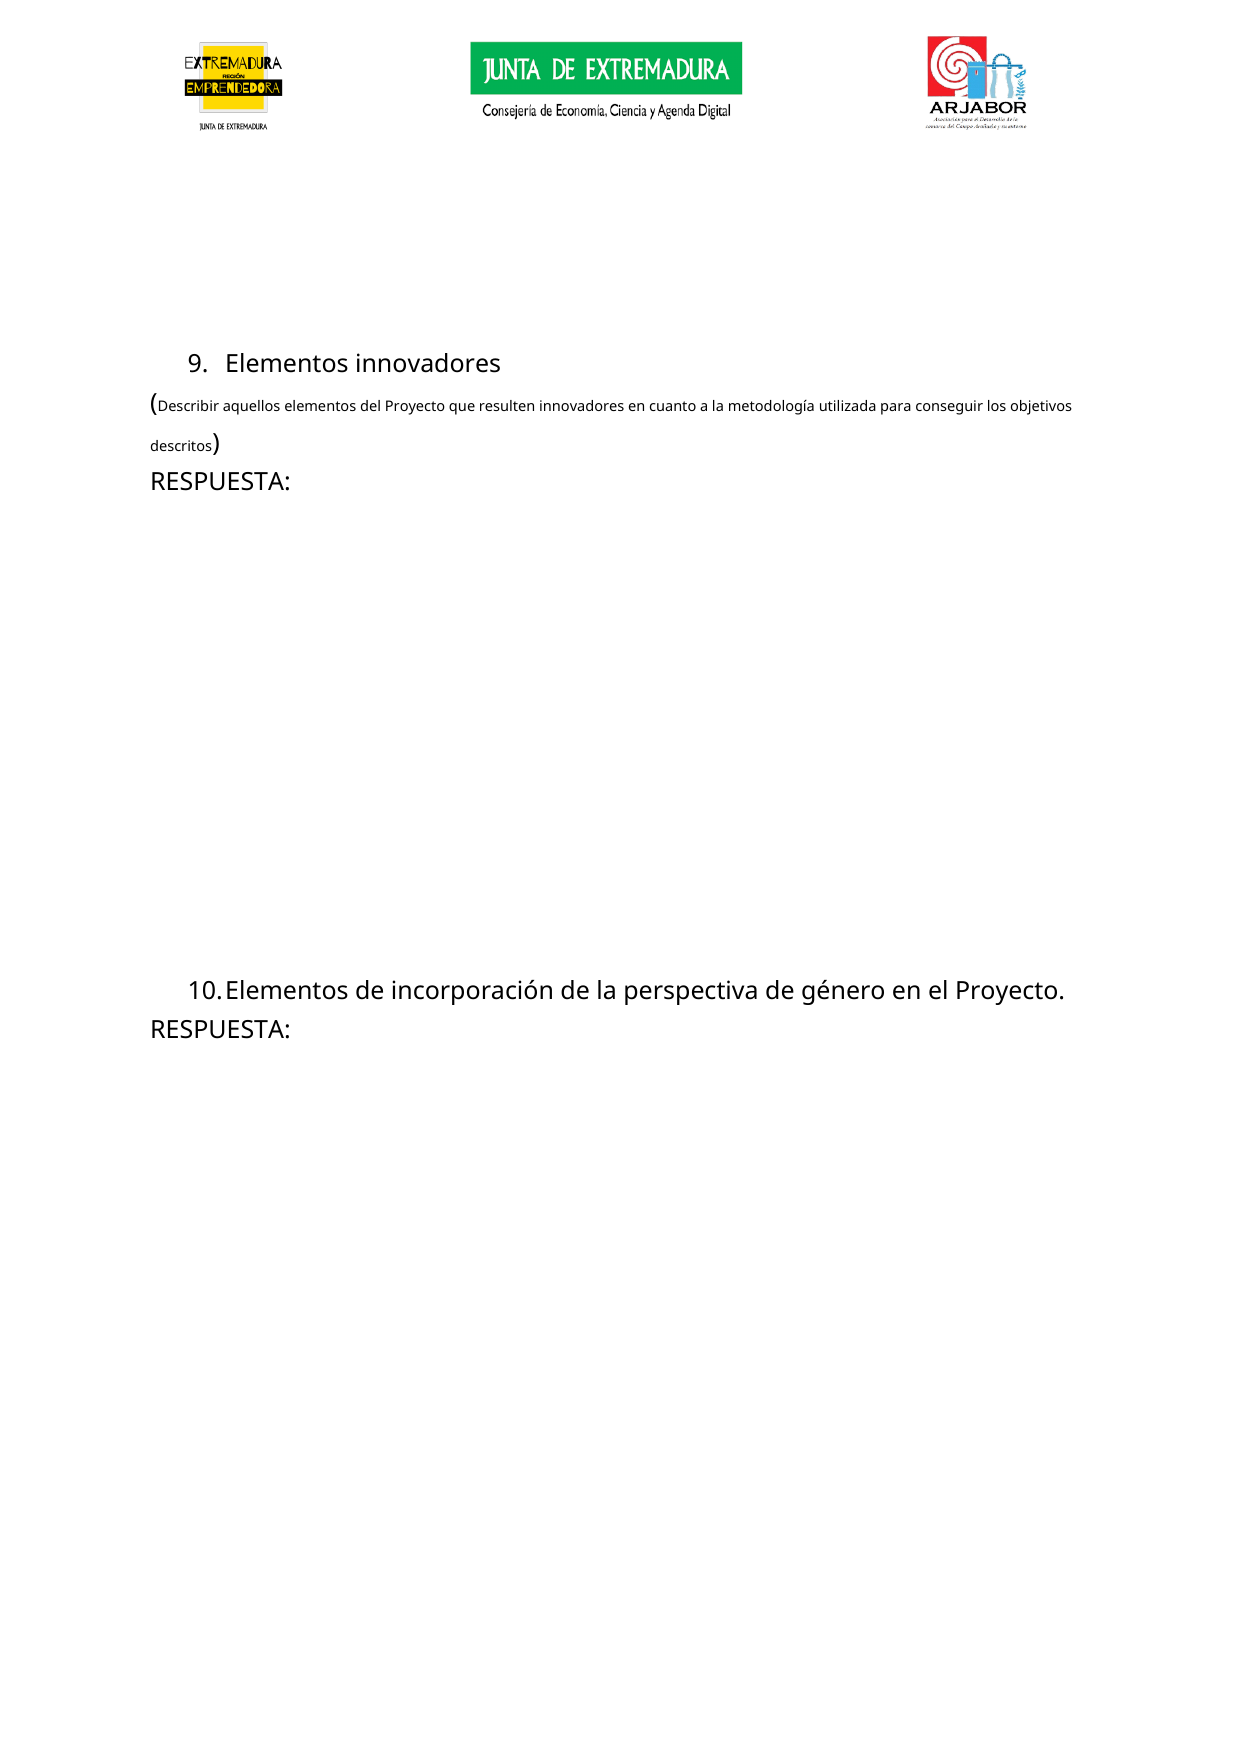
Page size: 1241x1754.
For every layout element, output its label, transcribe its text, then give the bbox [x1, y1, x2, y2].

picture [176, 27, 290, 141]
list Elementos de incorporación de la perspectiva de género en el Proyecto. [187, 972, 1090, 1007]
text (Describir aquellos elementos del Proyecto que resulten innovadores en cuanto a la metodología utilizada para conseguir los objetivos descritos) [150, 385, 1090, 458]
text RESPUESTA: [150, 463, 1090, 497]
text RESPUESTA: [150, 1012, 1090, 1046]
picture [923, 36, 1029, 132]
list Elementos innovadores [187, 346, 1090, 380]
picture [454, 32, 759, 138]
